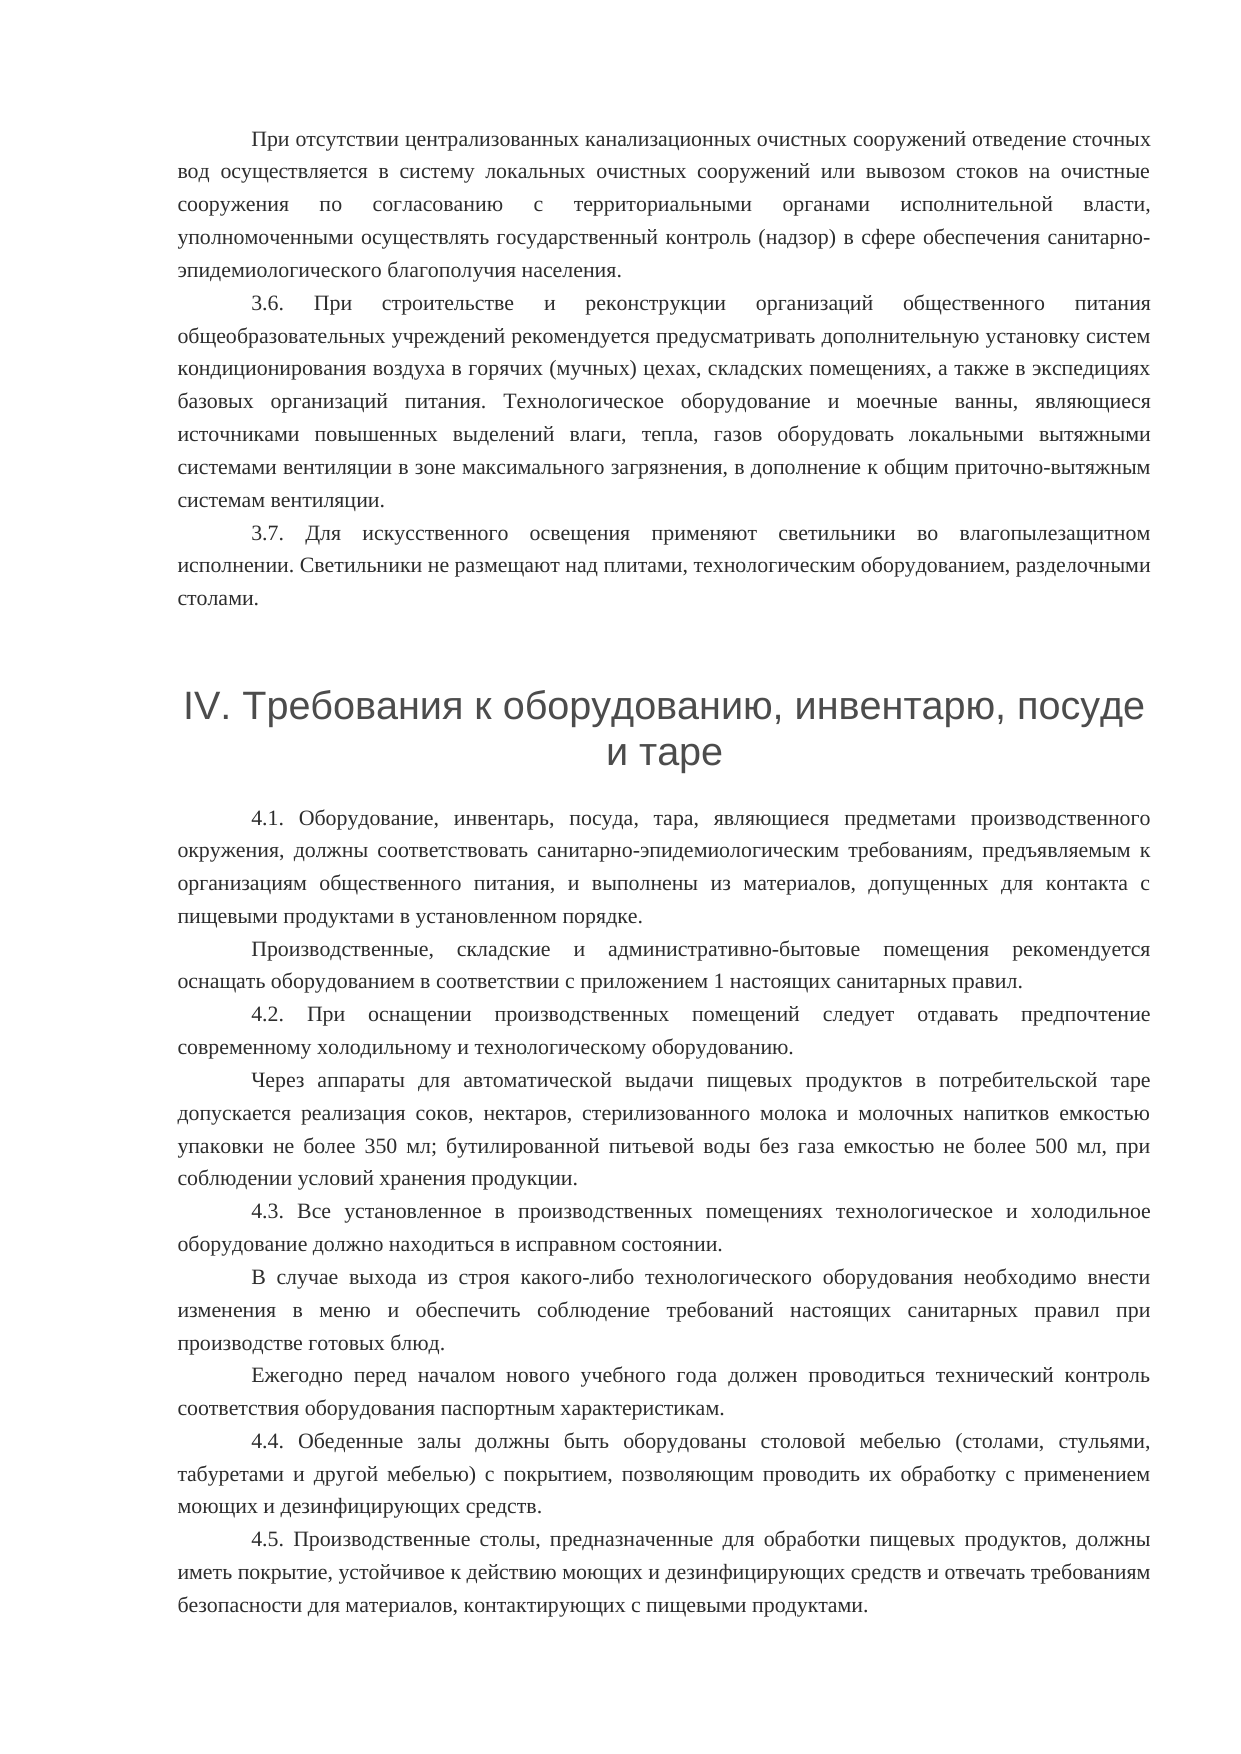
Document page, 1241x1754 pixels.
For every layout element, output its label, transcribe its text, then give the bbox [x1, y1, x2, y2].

text 3.6. При строительстве и реконструкции организаций общественного питания общеобразовательных учреждений рекомендуется предусматривать дополнительную установку систем кондиционирования воздуха в горячих (мучных) цехах, складских помещениях, а также в экспедициях базовых организаций питания. Технологическое оборудование и моечные ванны, являющиеся источниками повышенных выделений влаги, тепла, газов оборудовать локальными вытяжными системами вентиляции в зоне максимального загрязнения, в дополнение к общим приточно-вытяжным системам вентиляции. [177, 282, 1152, 512]
text 4.1. Оборудование, инвентарь, посуда, тара, являющиеся предметами производственного окружения, должны соответствовать санитарно-эпидемиологическим требованиям, предъявляемым к организациям общественного питания, и выполнены из материалов, допущенных для контакта с пищевыми продуктами в установленном порядке. [177, 797, 1152, 928]
text В случае выхода из строя какого-либо технологического оборудования необходимо внести изменения в меню и обеспечить соблюдение требований настоящих санитарных правил при производстве готовых блюд. [177, 1256, 1152, 1355]
text Производственные, складские и административно-бытовые помещения рекомендуется оснащать оборудованием в соответствии с приложением 1 настоящих санитарных правил. [177, 928, 1152, 994]
text Через аппараты для автоматической выдачи пищевых продуктов в потребительской таре допускается реализация соков, нектаров, стерилизованного молока и молочных напитков емкостью упаковки не более 350 мл; бутилированной питьевой воды без газа емкостью не более 500 мл, при соблюдении условий хранения продукции. [177, 1059, 1152, 1191]
text Ежегодно перед началом нового учебного года должен проводиться технический контроль соответствия оборудования паспортным характеристикам. [177, 1355, 1152, 1420]
text 4.4. Обеденные залы должны быть оборудованы столовой мебелью (столами, стульями, табуретами и другой мебелью) с покрытием, позволяющим проводить их обработку с применением моющих и дезинфицирующих средств. [177, 1420, 1152, 1519]
text При отсутствии централизованных канализационных очистных сооружений отведение сточных вод осуществляется в систему локальных очистных сооружений или вывозом стоков на очистные сооружения по согласованию с территориальными органами исполнительной власти, уполномоченными осуществлять государственный контроль (надзор) в сфере обеспечения санитарно-эпидемиологического благополучия населения. [177, 118, 1152, 282]
text 4.3. Все установленное в производственных помещениях технологическое и холодильное оборудование должно находиться в исправном состоянии. [177, 1191, 1152, 1256]
text IV. Требования к оборудованию, инвентарю, посуде и таре [177, 682, 1152, 773]
text 4.5. Производственные столы, предназначенные для обработки пищевых продуктов, должны иметь покрытие, устойчивое к действию моющих и дезинфицирующих средств и отвечать требованиям безопасности для материалов, контактирующих с пищевыми продуктами. [177, 1519, 1152, 1617]
text 4.2. При оснащении производственных помещений следует отдавать предпочтение современному холодильному и технологическому оборудованию. [177, 994, 1152, 1059]
text 3.7. Для искусственного освещения применяют светильники во влагопылезащитном исполнении. Светильники не размещают над плитами, технологическим оборудованием, разделочными столами. [177, 512, 1152, 643]
